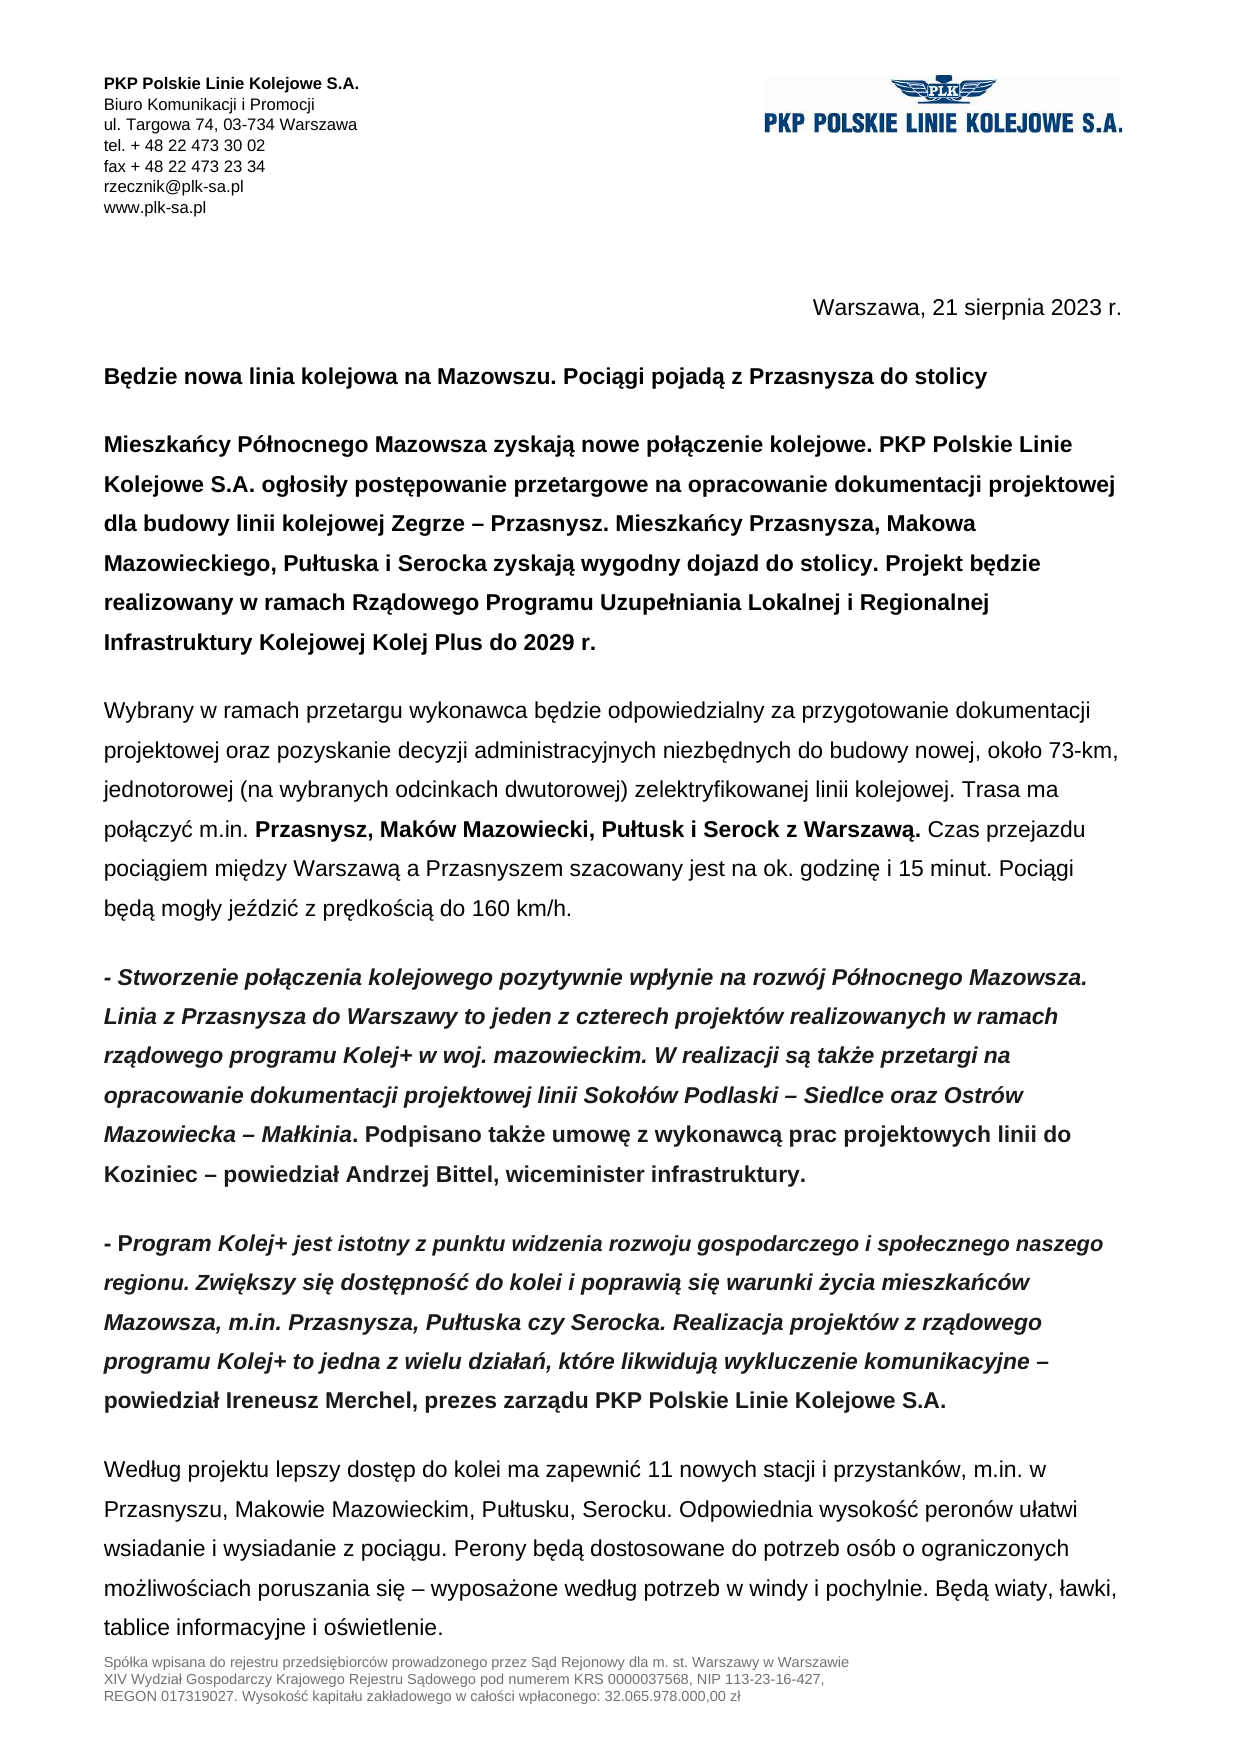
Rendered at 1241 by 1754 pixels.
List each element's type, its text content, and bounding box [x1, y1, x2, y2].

text Według projektu lepszy dostęp do kolei ma zapewnić 11 nowych stacji i przystanków, m.in. w Przasnyszu, Makowie Mazowieckim, Pułtusku, Serocku. Odpowiednia wysokość peronów ułatwi wsiadanie i wysiadanie z pociągu. Perony będą dostosowane do potrzeb osób o ograniczonych możliwościach poruszania się – wyposażone według potrzeb w windy i pochylnie. Będą wiaty, ławki, tablice informacyjne i oświetlenie. [103, 1456, 1122, 1640]
picture [764, 75, 1123, 133]
text Wybrany w ramach przetargu wykonawca będzie odpowiedzialny za przygotowanie dokumentacji projektowej oraz pozyskanie decyzji administracyjnych niezbędnych do budowy nowej, około 73-km, jednotorowej (na wybranych odcinkach dwutorowej) zelektryfikowanej linii kolejowej. Trasa ma połączyć m.in. Przasnysz, Maków Mazowiecki, Pułtusk i Serock z Warszawą. Czas przejazdu pociągiem między Warszawą a Przasnyszem szacowany jest na ok. godzinę i 15 minut. Pociągi będą mogły jeździć z prędkością do 160 km/h. [103, 697, 1122, 921]
text Mieszkańcy Północnego Mazowsza zyskają nowe połączenie kolejowe. PKP Polskie Linie Kolejowe S.A. ogłosiły postępowanie przetargowe na opracowanie dokumentacji projektowej dla budowy linii kolejowej Zegrze – Przasnysz. Mieszkańcy Przasnysza, Makowa Mazowieckiego, Pułtuska i Serocka zyskają wygodny dojazd do stolicy. Projekt będzie realizowany w ramach Rządowego Programu Uzupełniania Lokalnej i Regionalnej Infrastruktury Kolejowej Kolej Plus do 2029 r. [103, 431, 1122, 655]
text - Stworzenie połączenia kolejowego pozytywnie wpłynie na rozwój Północnego Mazowsza. Linia z Przasnysza do Warszawy to jeden z czterech projektów realizowanych w ramach rządowego programu Kolej+ w woj. mazowieckim. W realizacji są także przetargi na opracowanie dokumentacji projektowej linii Sokołów Podlaski – Siedlce oraz Ostrów Mazowiecka – Małkinia. Podpisano także umowę z wykonawcą prac projektowych linii do Koziniec – powiedział Andrzej Bittel, wiceminister infrastruktury. [103, 963, 1122, 1187]
text - Program Kolej+ jest istotny z punktu widzenia rozwoju gospodarczego i społecznego naszego regionu. Zwiększy się dostępność do kolei i poprawią się warunki życia mieszkańców Mazowsza, m.in. Przasnysza, Pułtuska czy Serocka. Realizacja projektów z rządowego programu Kolej+ to jedna z wielu działań, które likwidują wykluczenie komunikacyjne – powiedział Ireneusz Merchel, prezes zarządu PKP Polskie Linie Kolejowe S.A. [103, 1229, 1122, 1414]
subtitle Będzie nowa linia kolejowa na Mazowszu. Pociągi pojadą z Przasnysza do stolicy [103, 363, 1122, 389]
text Warszawa, 21 sierpnia 2023 r. [103, 294, 1122, 320]
